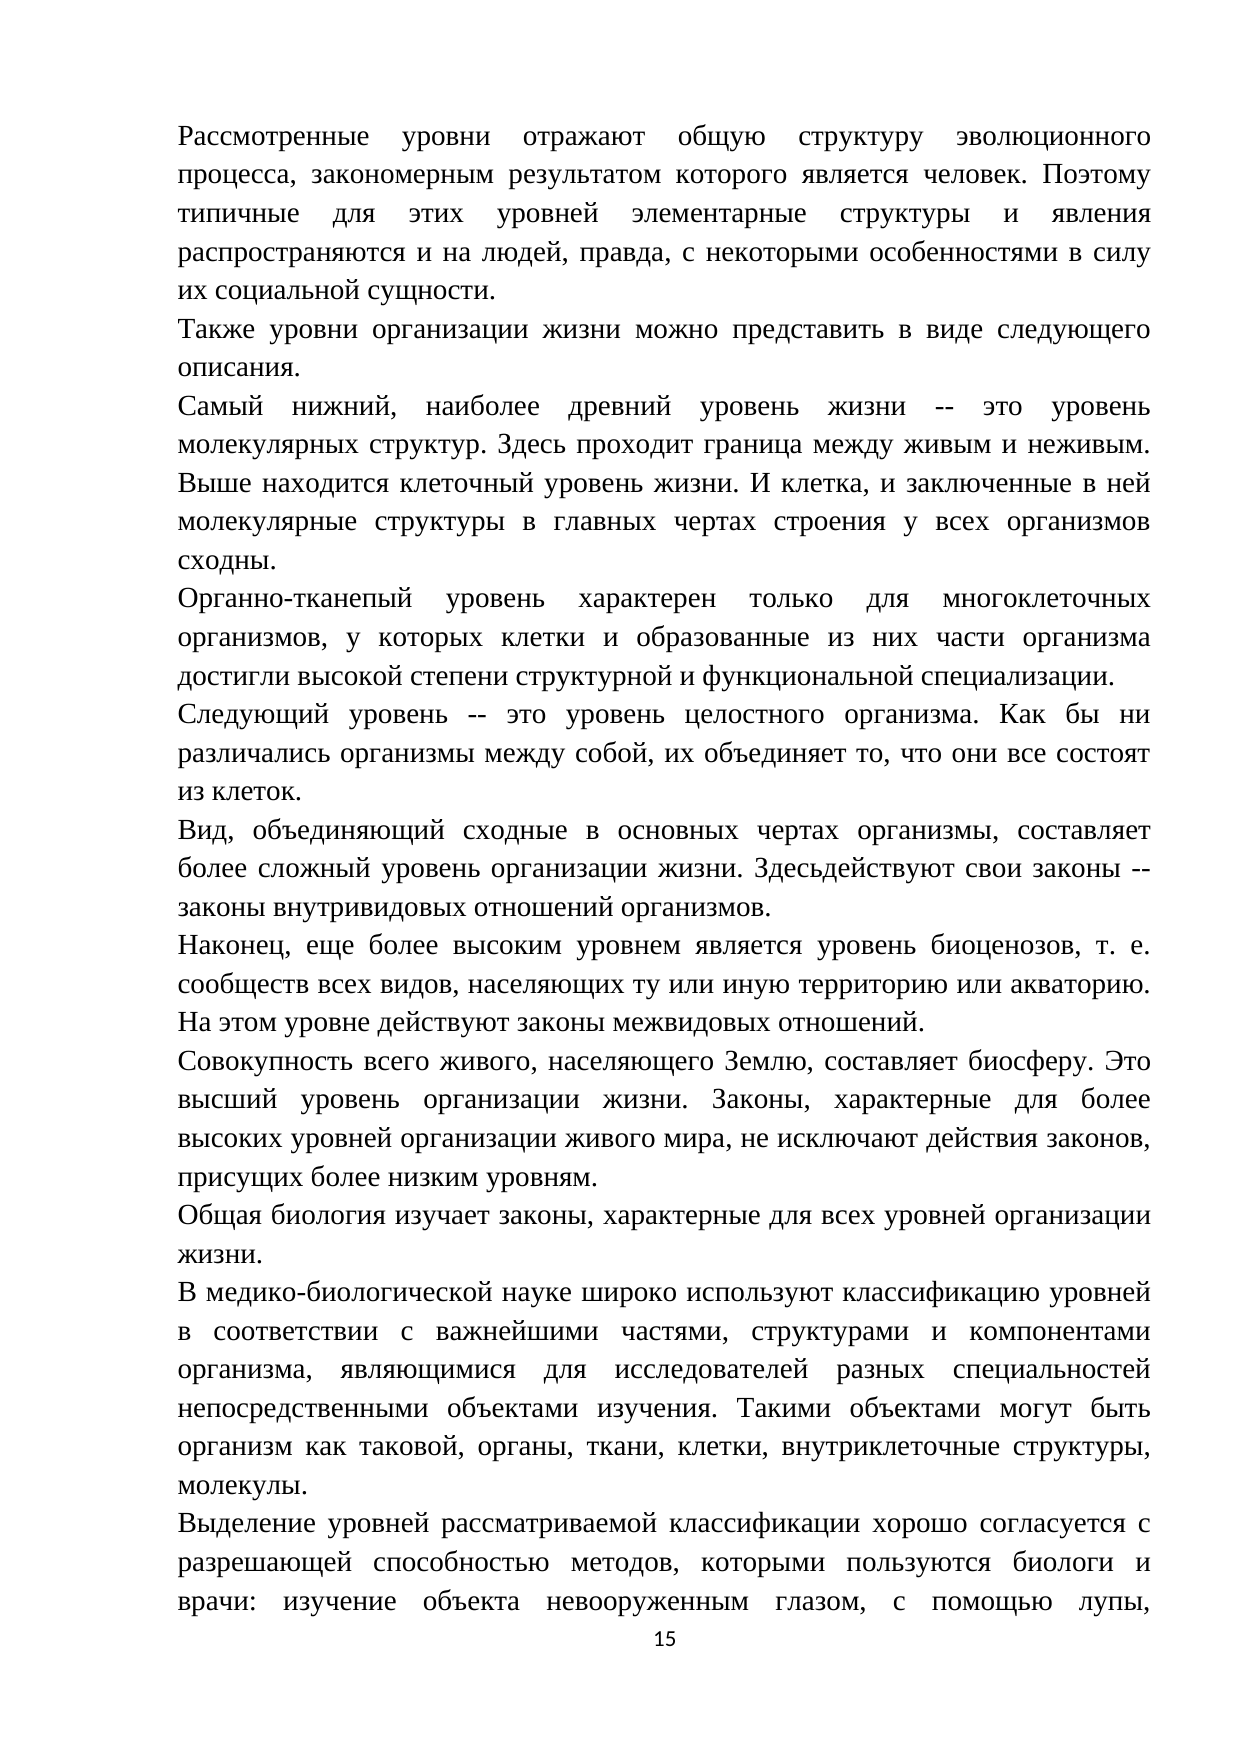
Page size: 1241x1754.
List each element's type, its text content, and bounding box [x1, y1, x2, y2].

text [177, 1506, 1152, 1616]
text Самый нижний, наиболее древний уровень жизни -- это уровень молекулярных структур. Здесь проходит граница между живым и неживым. Выше находится клеточный уровень жизни. И клетка, и заключенные в ней молекулярные структуры в главных чертах строения у всех организмов сходны. [177, 388, 1152, 576]
text В медико-биологической науке широко используют классификацию уровней в соответствии с важнейшими частями, структурами и компонентами организма, являющимися для исследователей разных специальностей непосредственными объектами изучения. Такими объектами могут быть организм как таковой, органы, ткани, клетки, внутриклеточные структуры, молекулы. [177, 1274, 1152, 1501]
text Рассмотренные уровни отражают общую структуру эволюционного процесса, закономерным результатом которого является человек. Поэтому типичные для этих уровней элементарные структуры и явления распространяются и на людей, правда, с некоторыми особенностями в силу их социальной сущности. [177, 118, 1152, 306]
text Вид, объединяющий сходные в основных чертах организмы, составляет более сложный уровень организации жизни. Здесьдействуют свои законы -- законы внутривидовых отношений организмов. [177, 812, 1152, 922]
text Общая биология изучает законы, характерные для всех уровней организации жизни. [177, 1197, 1152, 1269]
text Совокупность всего живого, населяющего Землю, составляет биосферу. Это высший уровень организации жизни. Законы, характерные для более высоких уровней организации живого мира, не исключают действия законов, присущих более низким уровням. [177, 1043, 1152, 1192]
text Органно-тканепый уровень характерен только для многоклеточных организмов, у которых клетки и образованные из них части организма достигли высокой степени структурной и функциональной специализации. [177, 581, 1152, 691]
text Также уровни организации жизни можно представить в виде следующего описания. [177, 311, 1152, 383]
text Следующий уровень -- это уровень целостного организма. Как бы ни различались организмы между собой, их объединяет то, что они все состоят из клеток. [177, 696, 1152, 807]
text Наконец, еще более высоким уровнем является уровень биоценозов, т. е. сообществ всех видов, населяющих ту или иную территорию или акваторию. На этом уровне действуют законы межвидовых отношений. [177, 927, 1152, 1038]
